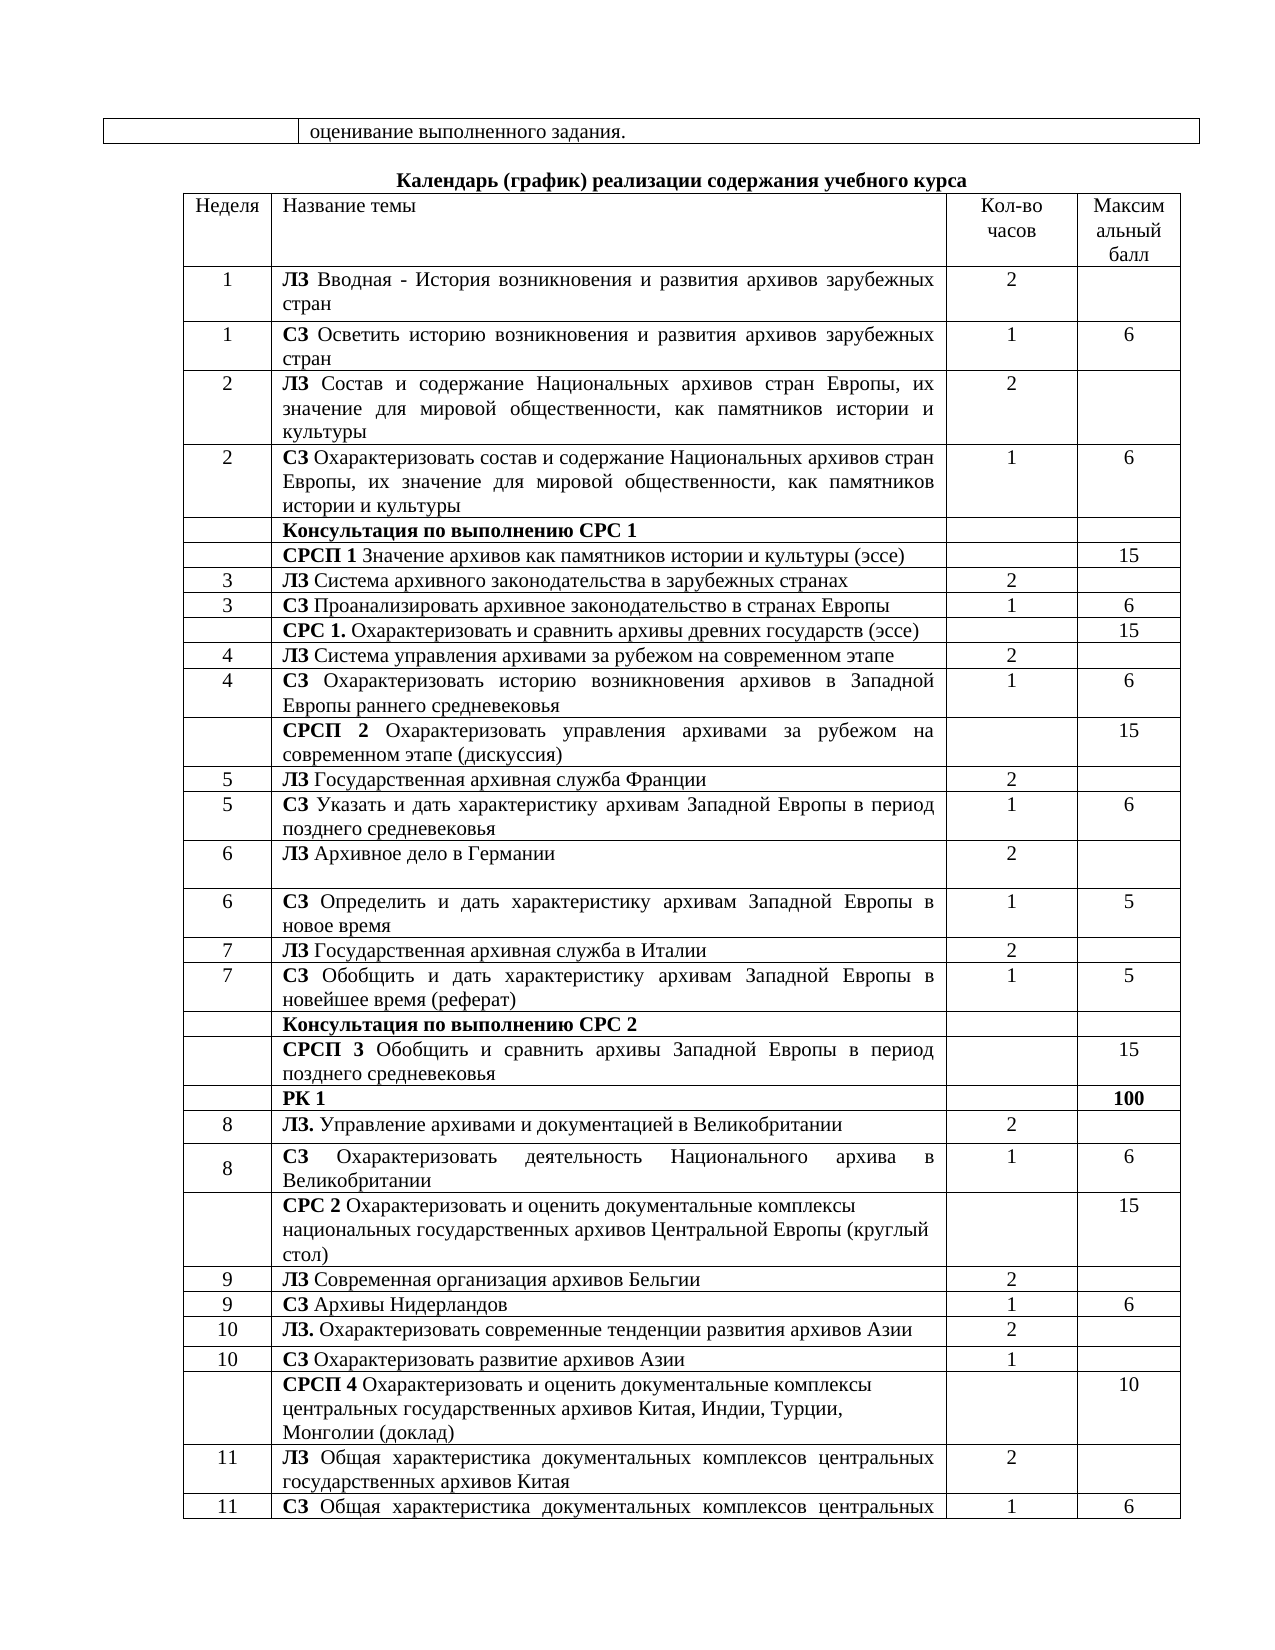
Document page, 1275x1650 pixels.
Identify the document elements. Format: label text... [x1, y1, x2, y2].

table_cell [1078, 267, 1180, 321]
table_cell 1 [947, 1347, 1077, 1371]
table_cell ЛЗ Система архивного законодательства в зарубежных странах [272, 568, 946, 592]
table_cell [947, 618, 1077, 642]
table_cell 1 [947, 445, 1077, 517]
table_cell 10 [184, 1317, 271, 1346]
table_cell [947, 518, 1077, 542]
table_cell 2 [947, 568, 1077, 592]
table_cell 7 [184, 938, 271, 962]
table_cell 6 [1078, 669, 1180, 717]
table_cell 2 [947, 1111, 1077, 1143]
table_cell ЛЗ Государственная архивная служба в Италии [272, 938, 946, 962]
table_cell [1078, 518, 1180, 542]
table_cell 1 [947, 1494, 1077, 1518]
table_cell СЗ Осветить историю возникновения и развития архивов зарубежных стран [272, 322, 946, 370]
table_cell Консультация по выполнению СРС 1 [272, 518, 946, 542]
table_cell [1078, 1012, 1180, 1036]
table_cell [1078, 643, 1180, 667]
table_cell [1078, 371, 1180, 443]
table_cell 100 [1078, 1086, 1180, 1110]
table_cell [947, 1372, 1077, 1444]
table_cell 5 [1078, 889, 1180, 937]
table_cell ЛЗ Архивное дело в Германии [272, 841, 946, 888]
table_cell ЛЗ Система управления архивами за рубежом на современном этапе [272, 643, 946, 667]
table_cell [1078, 1317, 1180, 1346]
table_cell СРС 2 Охарактеризовать и оценить документальные комплексы национальных государственных архивов Центральной Европы (круглый стол) [272, 1193, 946, 1266]
table_cell [947, 1193, 1077, 1266]
table_cell СЗ Охарактеризовать историю возникновения архивов в Западной Европы раннего средневековья [272, 669, 946, 717]
table_cell 15 [1078, 1037, 1180, 1085]
table_cell 2 [947, 1445, 1077, 1493]
table_cell 2 [947, 1317, 1077, 1346]
table_cell [184, 1086, 271, 1110]
table_cell 11 [184, 1445, 271, 1493]
text Календарь (график) реализации содержания учебного курса [177, 168, 1186, 192]
table_cell 1 [184, 322, 271, 370]
table_cell 5 [1078, 963, 1180, 1011]
table_cell 1 [947, 1292, 1077, 1316]
table_cell 9 [184, 1292, 271, 1316]
table_header Название темы [272, 194, 946, 266]
table_cell [947, 543, 1077, 567]
table_cell [1078, 1111, 1180, 1143]
table_cell [1078, 841, 1180, 888]
table_cell ЛЗ Вводная - История возникновения и развития архивов зарубежных стран [272, 267, 946, 321]
table_cell ЛЗ. Управление архивами и документацией в Великобритании [272, 1111, 946, 1143]
table_cell [184, 1037, 271, 1085]
table_cell СЗ Обобщить и дать характеристику архивам Западной Европы в новейшее время (реферат) [272, 963, 946, 1011]
table_cell СЗ Указать и дать характеристику архивам Западной Европы в период позднего средневековья [272, 792, 946, 840]
table_cell 6 [1078, 1494, 1180, 1518]
table_cell 6 [1078, 1292, 1180, 1316]
table_cell 6 [1078, 792, 1180, 840]
table_cell 4 [184, 643, 271, 667]
table_cell СРСП 2 Охарактеризовать управления архивами за рубежом на современном этапе (дискуссия) [272, 718, 946, 766]
table_cell [184, 1372, 271, 1444]
table_cell 6 [1078, 445, 1180, 517]
table_cell СРСП 4 Охарактеризовать и оценить документальные комплексы центральных государственных архивов Китая, Индии, Турции, Монголии (доклад) [272, 1372, 946, 1444]
table_cell 2 [947, 938, 1077, 962]
table_cell 2 [947, 643, 1077, 667]
table_cell [184, 1012, 271, 1036]
table_cell СЗ Охарактеризовать развитие архивов Азии [272, 1347, 946, 1371]
table_cell 15 [1078, 543, 1180, 567]
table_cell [272, 1494, 946, 1518]
table_header Максимальный балл [1078, 194, 1180, 266]
table_cell 1 [947, 322, 1077, 370]
table_cell 10 [184, 1347, 271, 1371]
table_cell 1 [184, 267, 271, 321]
table_cell СЗ Проанализировать архивное законодательство в странах Европы [272, 593, 946, 617]
table_cell 1 [947, 963, 1077, 1011]
table_cell [1078, 1267, 1180, 1291]
table_cell [1078, 1445, 1180, 1493]
table_cell 6 [184, 841, 271, 888]
table_cell 1 [947, 889, 1077, 937]
table_cell 9 [184, 1267, 271, 1291]
table_cell 6 [1078, 593, 1180, 617]
table_cell [184, 718, 271, 766]
table_cell [947, 1037, 1077, 1085]
table_cell [1078, 767, 1180, 791]
table_cell 2 [184, 371, 271, 443]
table_cell [1078, 1347, 1180, 1371]
table_cell 6 [1078, 322, 1180, 370]
table_cell 5 [184, 767, 271, 791]
table_cell 3 [184, 568, 271, 592]
table_cell 2 [947, 767, 1077, 791]
table_cell ЛЗ Государственная архивная служба Франции [272, 767, 946, 791]
table_cell [184, 543, 271, 567]
table_cell 10 [1078, 1372, 1180, 1444]
table_cell [184, 518, 271, 542]
table_header Кол-во часов [947, 194, 1077, 266]
table_cell ЛЗ. Охарактеризовать современные тенденции развития архивов Азии [272, 1317, 946, 1346]
table_cell 1 [947, 669, 1077, 717]
table_cell ЛЗ Состав и содержание Национальных архивов стран Европы, их значение для мировой общественности, как памятников истории и культуры [272, 371, 946, 443]
table_cell [947, 718, 1077, 766]
table_cell ЛЗ Общая характеристика документальных комплексов центральных государственных архивов Китая [272, 1445, 946, 1493]
table_cell 2 [947, 267, 1077, 321]
table_cell [1078, 938, 1180, 962]
table_cell 6 [1078, 1144, 1180, 1192]
table_cell 2 [184, 445, 271, 517]
table_cell 15 [1078, 718, 1180, 766]
table_cell [947, 1012, 1077, 1036]
table_cell 1 [947, 792, 1077, 840]
table_cell 15 [1078, 1193, 1180, 1266]
table_cell 8 [184, 1144, 271, 1192]
table_cell 11 [184, 1494, 271, 1518]
table_cell 6 [184, 889, 271, 937]
table_cell 1 [947, 593, 1077, 617]
table_cell СЗ Охарактеризовать деятельность Национального архива в Великобритании [272, 1144, 946, 1192]
table_cell СРСП 3 Обобщить и сравнить архивы Западной Европы в период позднего средневековья [272, 1037, 946, 1085]
table_cell СРСП 1 Значение архивов как памятников истории и культуры (эссе) [272, 543, 946, 567]
table_cell 2 [947, 841, 1077, 888]
table_cell СЗ Определить и дать характеристику архивам Западной Европы в новое время [272, 889, 946, 937]
table_cell 2 [947, 371, 1077, 443]
table_cell ЛЗ Современная организация архивов Бельгии [272, 1267, 946, 1291]
table_cell РК 1 [272, 1086, 946, 1110]
table_cell [1078, 568, 1180, 592]
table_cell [299, 119, 1199, 143]
table_cell СРС 1. Охарактеризовать и сравнить архивы древних государств (эссе) [272, 618, 946, 642]
table_cell [184, 618, 271, 642]
table_cell 5 [184, 792, 271, 840]
table_cell 4 [184, 669, 271, 717]
table_cell 1 [947, 1144, 1077, 1192]
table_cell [104, 119, 298, 143]
table_cell 7 [184, 963, 271, 1011]
table_cell 15 [1078, 618, 1180, 642]
table_cell 2 [947, 1267, 1077, 1291]
table_cell Консультация по выполнению СРС 2 [272, 1012, 946, 1036]
table_cell 8 [184, 1111, 271, 1143]
table_cell 3 [184, 593, 271, 617]
table_cell [184, 1193, 271, 1266]
table_cell [947, 1086, 1077, 1110]
table_cell СЗ Охарактеризовать состав и содержание Национальных архивов стран Европы, их значение для мировой общественности, как памятников истории и культуры [272, 445, 946, 517]
table_cell СЗ Архивы Нидерландов [272, 1292, 946, 1316]
table_header Неделя [184, 194, 271, 266]
